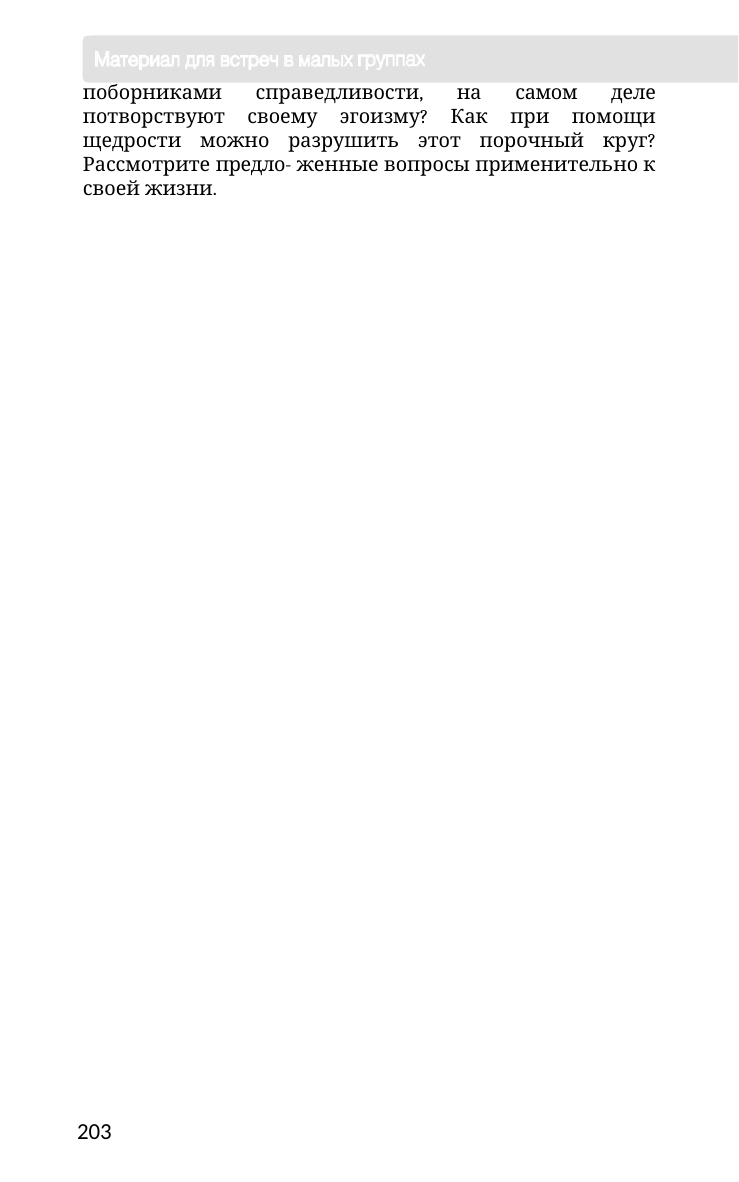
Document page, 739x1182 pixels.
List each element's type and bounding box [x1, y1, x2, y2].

picture [95, 51, 353, 70]
picture [358, 54, 425, 70]
text [83, 81, 656, 201]
